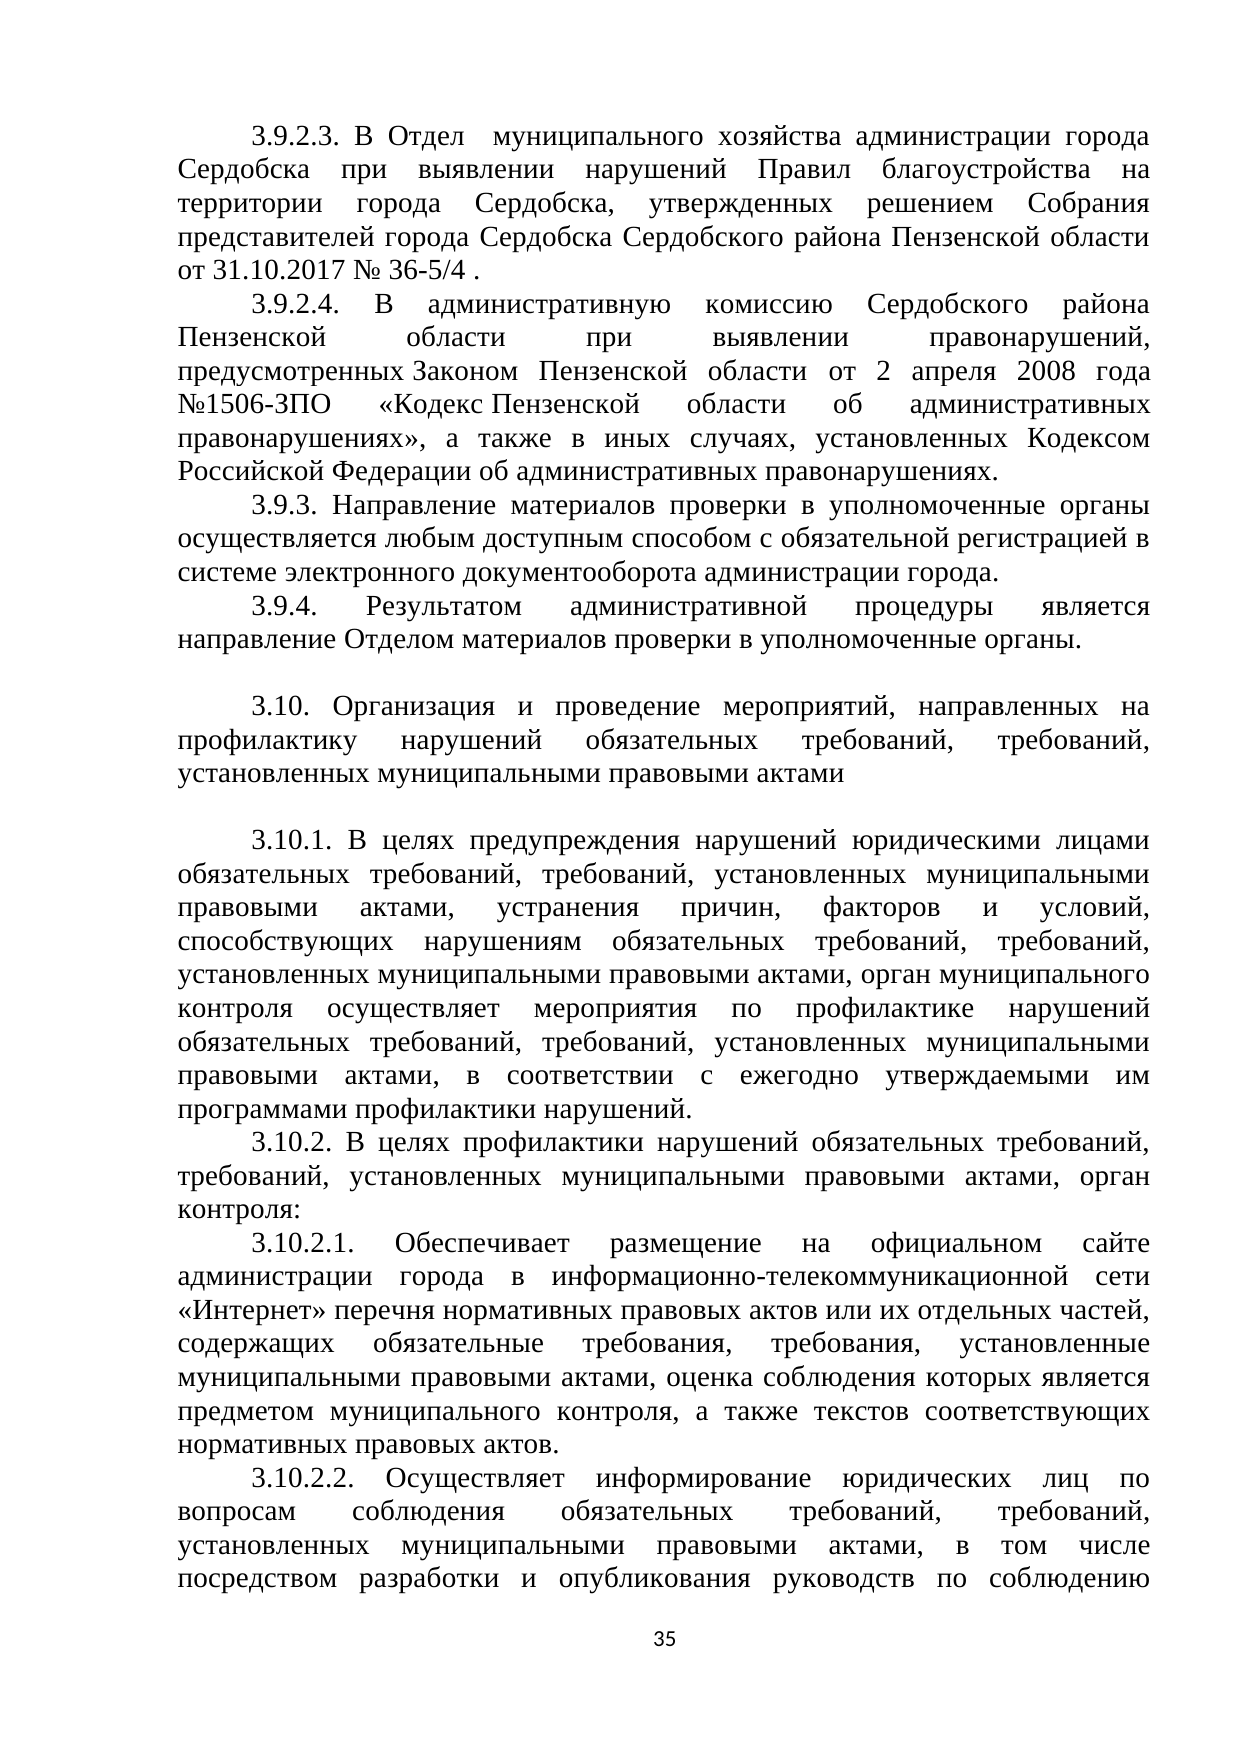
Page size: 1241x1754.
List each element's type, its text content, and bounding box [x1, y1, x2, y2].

text 3.10.1. В целях предупреждения нарушений юридическими лицами обязательных требований, требований, установленных муниципальными правовыми актами, устранения причин, факторов и условий, способствующих нарушениям обязательных требований, требований, установленных муниципальными правовыми актами, орган муниципального контроля осуществляет мероприятия по профилактике нарушений обязательных требований, требований, установленных муниципальными правовыми актами, в соответствии с ежегодно утверждаемыми им программами профилактики нарушений. [177, 822, 1152, 1124]
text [177, 1460, 1152, 1594]
text 3.9.4. Результатом административной процедуры является направление Отделом материалов проверки в уполномоченные органы. [177, 588, 1152, 655]
text 3.9.2.4. В административную комиссию Сердобского района Пензенской области при выявлении правонарушений, предусмотренных Законом Пензенской области от 2 апреля 2008 года №1506-ЗПО « Пензенской области об административных правонарушениях», а также в иных случаях, установленных Кодексом Российской Федерации об административных правонарушениях. [177, 286, 1152, 420]
text 3.10.2. В целях профилактики нарушений обязательных требований, требований, установленных муниципальными правовыми актами, орган контроля: [177, 1124, 1152, 1225]
text 3.10. Организация и проведение мероприятий, направленных на профилактику нарушений обязательных требований, требований, установленных муниципальными правовыми актами [177, 688, 1152, 789]
text 3.9.3. Направление материалов проверки в уполномоченные органы осуществляется любым доступным способом с обязательной регистрацией в системе электронного документооборота администрации города. [177, 487, 1152, 588]
text 3.10.2.1. Обеспечивает размещение на официальном сайте администрации города в информационно-телекоммуникационной сети «Интернет» перечня нормативных правовых актов или их отдельных частей, содержащих обязательные требования, требования, установленные муниципальными правовыми актами, оценка соблюдения которых является предметом муниципального контроля, а также текстов соответствующих нормативных правовых актов. [177, 1225, 1152, 1460]
text 3.9.2.4. В административную комиссию Сердобского района Пензенской области при выявлении правонарушений, предусмотренных Законом Пензенской области от 2 апреля 2008 года №1506-ЗПО « Пензенской области об административных правонарушениях», а также в иных случаях, установленных Кодексом Российской Федерации об административных правонарушениях. [177, 420, 1152, 487]
text 3.9.2.3. В Отдел муниципального хозяйства администрации города Сердобска при выявлении нарушений Правил благоустройства на территории города Сердобска, утвержденных решением Собрания представителей города Сердобска Сердобского района Пензенской области от 31.10.2017 № 36-5/4 . [177, 118, 1152, 286]
